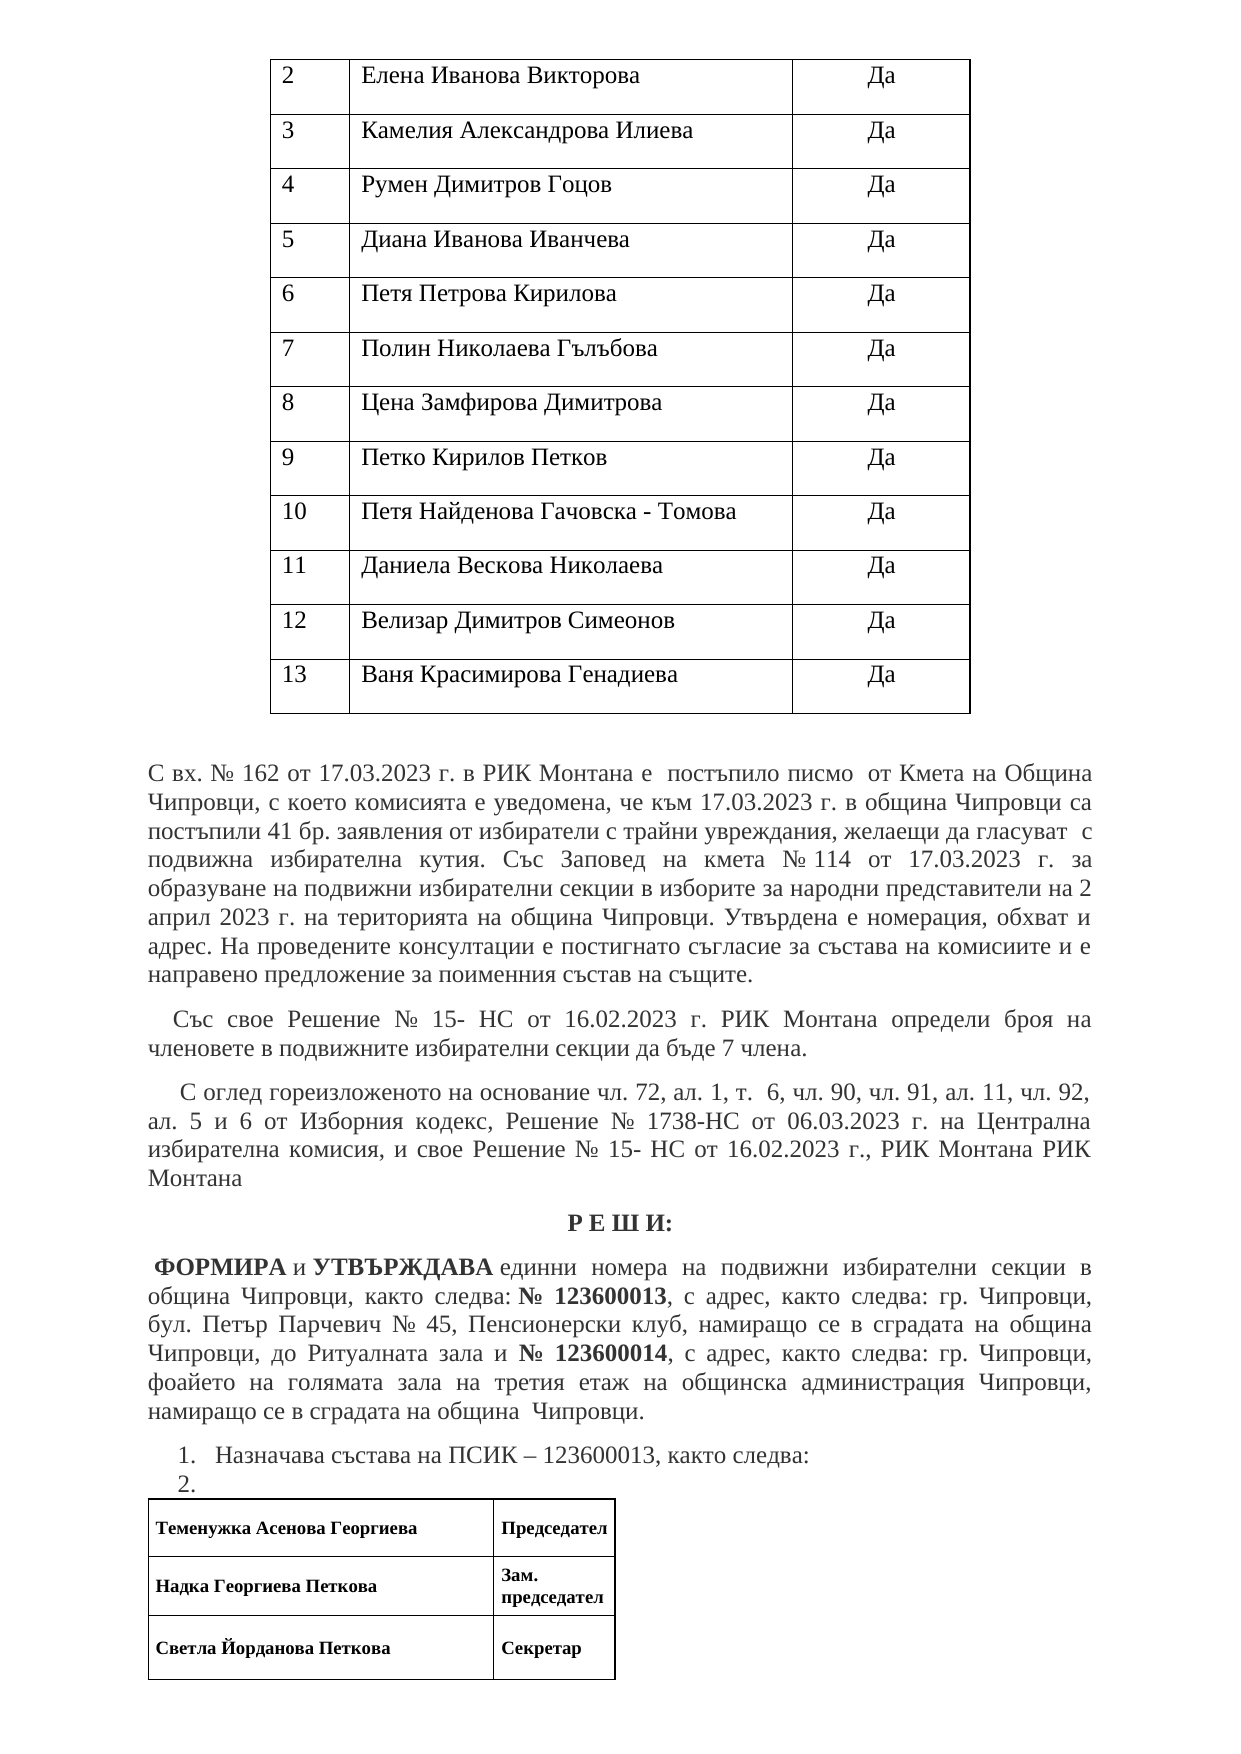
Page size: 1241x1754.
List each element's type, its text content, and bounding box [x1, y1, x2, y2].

table_cell Зам. председател [494, 1557, 614, 1615]
text ФОРМИРА и УТВЪРЖДАВА единни номера на подвижни избирателни секции в община Чипровци, както следва: № 123600013, с адрес, както следва: гр. Чипровци, бул. Петър Парчевич № 45, Пенсионерски клуб, намиращо се в сградата на община Чипровци, до Ритуалната зала и № 123600014, с адрес, както следва: гр. Чипровци, фоайето на голямата зала на третия етаж на общинска администрация Чипровци, намиращо се в сградата на община Чипровци. [148, 1252, 1093, 1424]
table_cell Да [793, 442, 969, 495]
table_cell Надка Георгиева Петкова [149, 1557, 493, 1615]
table_cell Да [793, 115, 969, 168]
table_cell Петя Найденова Гачовска - Томова [350, 496, 792, 549]
text Р Е Ш И: [148, 1208, 1093, 1236]
table_cell Да [793, 169, 969, 223]
table_cell 8 [271, 387, 349, 441]
list Назначава състава на ПСИК – 123600013, както следва: [177, 1440, 1093, 1469]
table_cell 12 [271, 605, 349, 658]
table_cell Даниела Вескова Николаева [350, 551, 792, 604]
table_cell Да [793, 60, 969, 114]
table_cell 11 [271, 551, 349, 604]
table_cell 6 [271, 278, 349, 332]
table_header Теменужка Асенова Георгиева [149, 1500, 493, 1556]
table_cell 10 [271, 496, 349, 549]
table_cell Да [793, 224, 969, 277]
table_cell Елена Иванова Викторова [350, 60, 792, 114]
table_cell 9 [271, 442, 349, 495]
table_cell 5 [271, 224, 349, 277]
table_cell Да [793, 605, 969, 658]
table_cell 4 [271, 169, 349, 223]
table_cell Петко Кирилов Петков [350, 442, 792, 495]
table_cell Секретар [494, 1616, 614, 1679]
table_cell Да [793, 496, 969, 549]
text С оглед гореизложеното на основание чл. 72, ал. 1, т. 6, чл. 90, чл. 91, ал. 11, чл. 92, ал. 5 и 6 от Изборния кодекс, Решение № 1738-НС от 06.03.2023 г. на Централна избирателна комисия, и свое Решение № 15- НС от 16.02.2023 г., РИК Монтана РИК Монтана [148, 1077, 1093, 1192]
text Със свое Решение № 15- НС от 16.02.2023 г. РИК Монтана определи броя на членовете в подвижните избирателни секции да бъде 7 члена. [148, 1004, 1093, 1061]
table_cell Ваня Красимирова Генадиева [350, 660, 792, 713]
table_cell Да [793, 387, 969, 441]
table_cell Полин Николаева Гълъбова [350, 333, 792, 386]
table_header Председател [494, 1500, 614, 1556]
table_cell Петя Петрова Кирилова [350, 278, 792, 332]
table_cell 3 [271, 115, 349, 168]
table_cell Диана Иванова Иванчева [350, 224, 792, 277]
table_cell 7 [271, 333, 349, 386]
table_cell Да [793, 333, 969, 386]
table_cell Цена Замфирова Димитрова [350, 387, 792, 441]
table_cell Да [793, 278, 969, 332]
text С вх. № 162 от 17.03.2023 г. в РИК Монтана е постъпило писмо от Кмета на Община Чипровци, с което комисията е уведомена, че към 17.03.2023 г. в община Чипровци са постъпили 41 бр. заявления от избиратели с трайни увреждания, желаещи да гласуват с подвижна избирателна кутия. Със Заповед на кмета № 114 от 17.03.2023 г. за образуване на подвижни избирателни секции в изборите за народни представители на 2 април 2023 г. на територията на община Чипровци. Утвърдена е номерация, обхват и адрес. На проведените консултации е постигнато съгласие за състава на комисиите и е направено предложение за поименния състав на същите. [148, 758, 1093, 988]
table_cell 2 [271, 60, 349, 114]
table_cell Румен Димитров Гоцов [350, 169, 792, 223]
table_cell Светла Йорданова Петкова [149, 1616, 493, 1679]
table_cell Да [793, 551, 969, 604]
table_cell Велизар Димитров Симеонов [350, 605, 792, 658]
table_cell 13 [271, 660, 349, 713]
table_cell Камелия Александрова Илиева [350, 115, 792, 168]
table_cell Да [793, 660, 969, 713]
